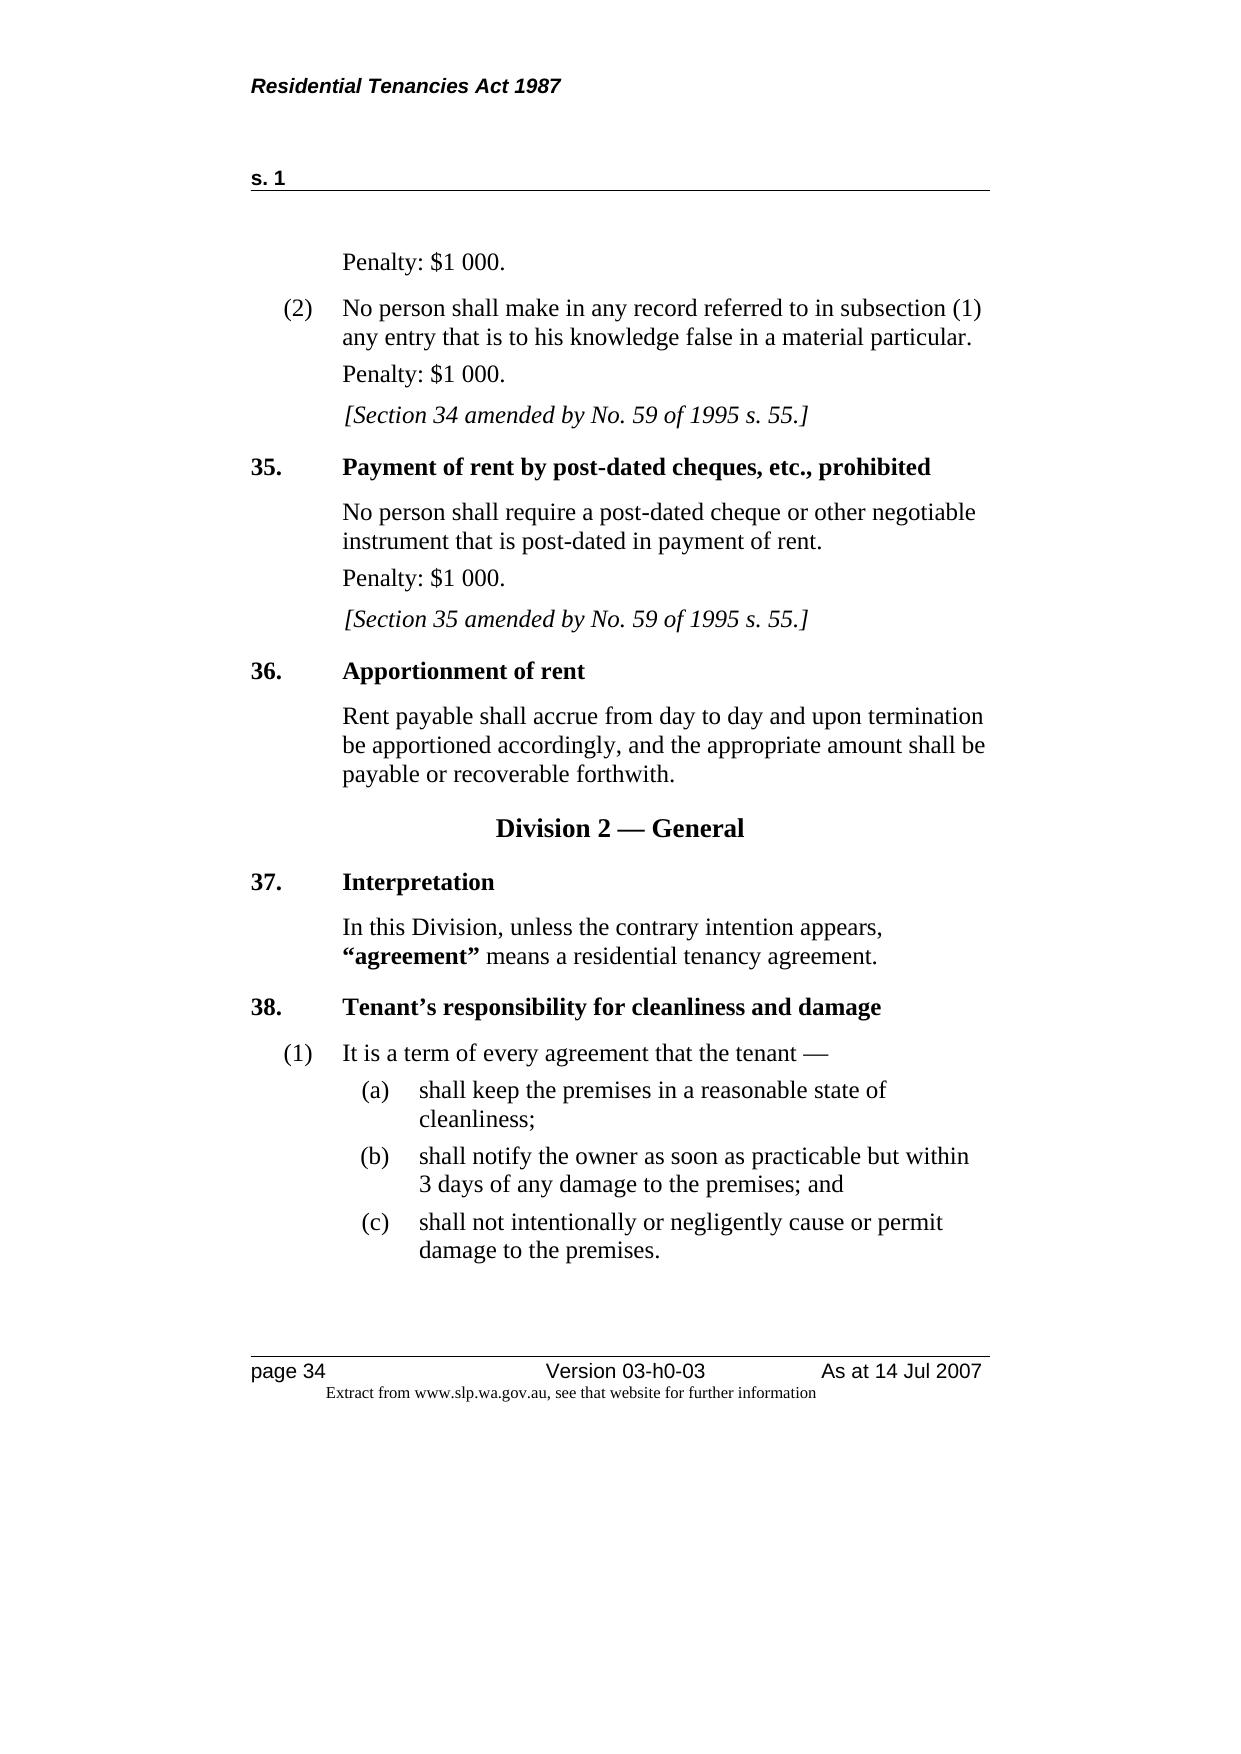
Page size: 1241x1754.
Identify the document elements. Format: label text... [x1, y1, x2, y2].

text Penalty: $1 000. [251, 247, 990, 276]
text (2) No person shall make in any record referred to in subsection (1) any entry that is to his knowledge false in a material particular. [251, 293, 990, 350]
subtitle 35. Payment of rent by post-dated cheques, etc., prohibited [251, 452, 990, 480]
text Penalty: $1 000. [251, 359, 990, 387]
text In this Division, unless the contrary intention appears, “agreement” means a residential tenancy agreement. [251, 912, 990, 969]
text Penalty: $1 000. [251, 563, 990, 592]
text (b) shall notify the owner as soon as practicable but within 3 days of any damage to the premises; and [251, 1141, 990, 1198]
text Rent payable shall accrue from day to day and upon termination be apportioned accordingly, and the appropriate amount shall be payable or recoverable forthwith. [251, 701, 990, 787]
text (a) shall keep the premises in a reasonable state of cleanliness; [251, 1075, 990, 1132]
subtitle 38. Tenant’s responsibility for cleanliness and damage [251, 992, 990, 1021]
subtitle 36. Apportionment of rent [251, 656, 990, 684]
text No person shall require a post-dated cheque or other negotiable instrument that is post-dated in payment of rent. [251, 497, 990, 554]
text [Section 35 amended by No. 59 of 1995 s. 55.] [251, 604, 990, 633]
text (1) It is a term of every agreement that the tenant — [251, 1038, 990, 1067]
text [Section 34 amended by No. 59 of 1995 s. 55.] [251, 400, 990, 429]
subtitle 37. Interpretation [251, 867, 990, 895]
subtitle Division 2 — General [251, 812, 990, 844]
text (c) shall not intentionally or negligently cause or permit damage to the premises. [251, 1207, 990, 1264]
